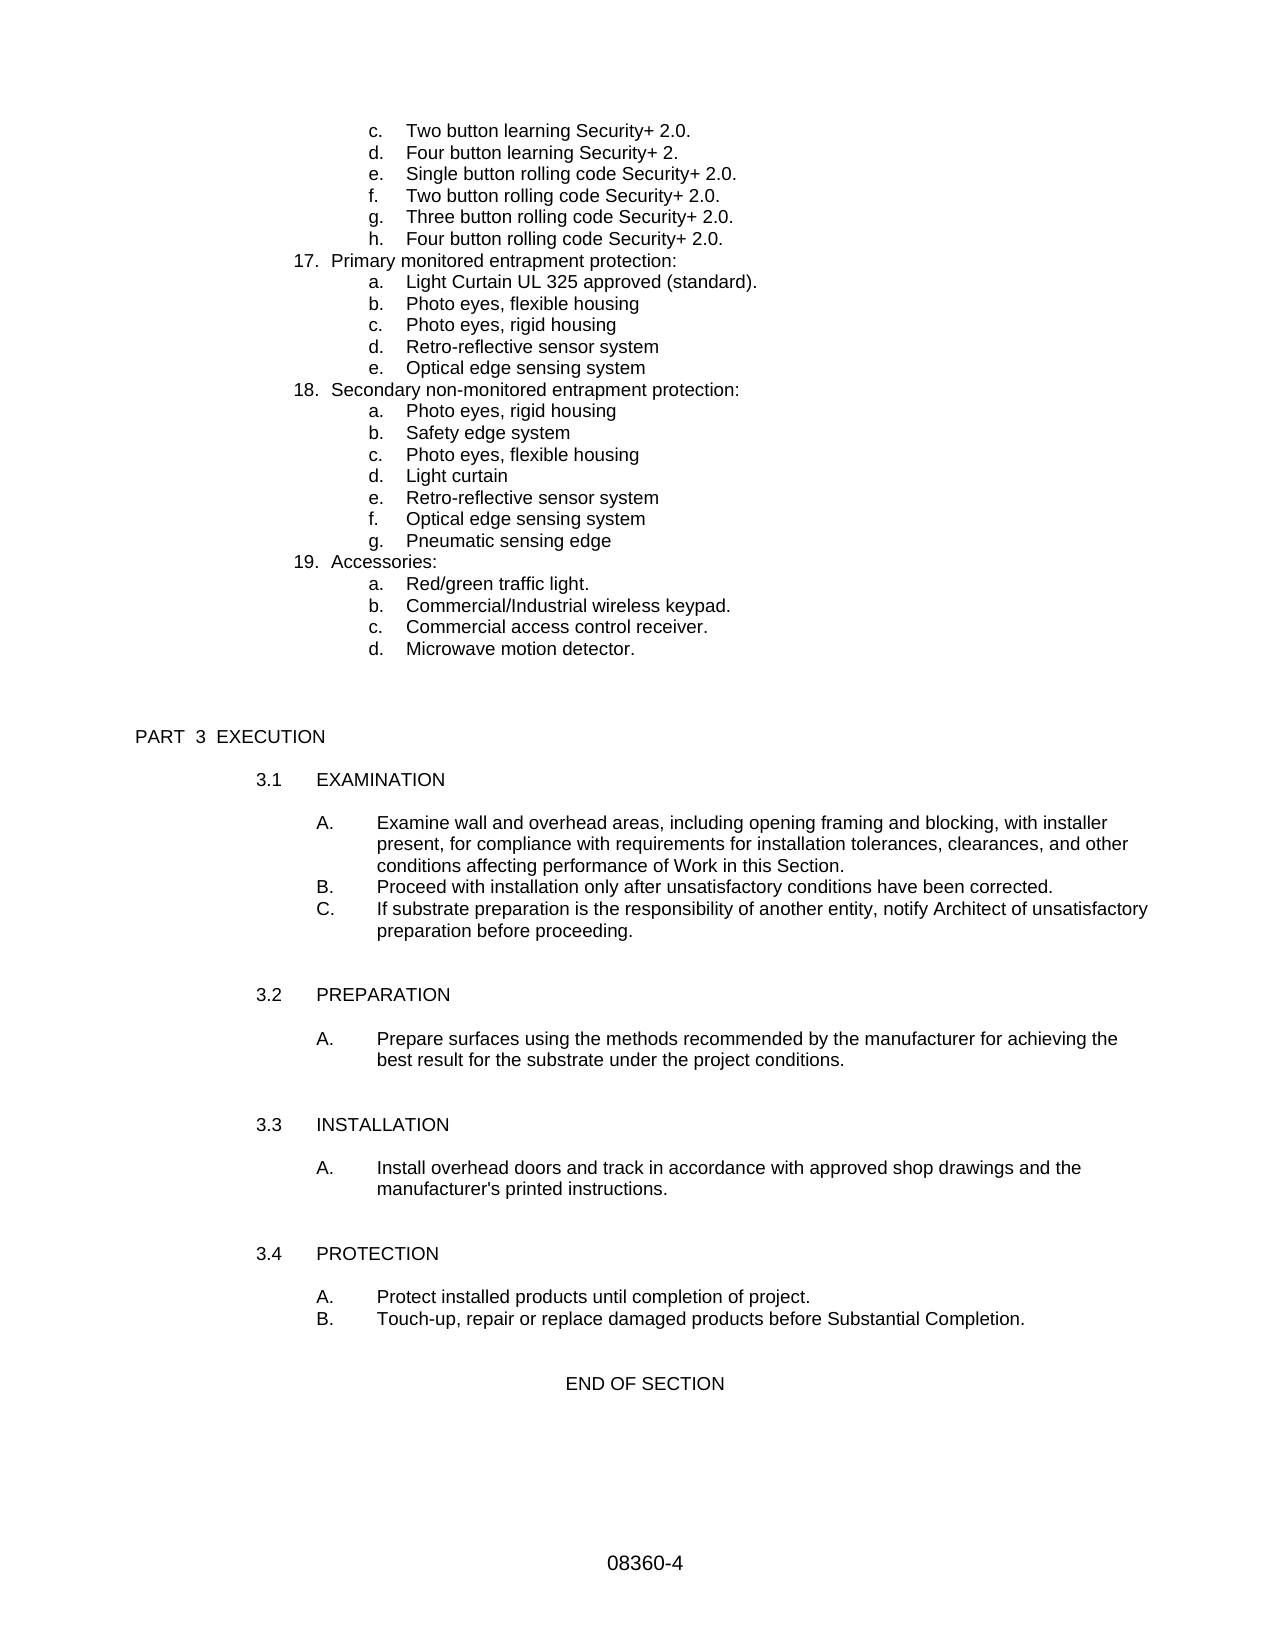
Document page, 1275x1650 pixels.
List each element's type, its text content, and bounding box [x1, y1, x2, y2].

list Light curtain [368, 465, 1155, 487]
list Two button rolling code Security+ 2.0. [368, 185, 1155, 206]
text EXECUTION [135, 725, 1155, 747]
title END OF SECTION [135, 1372, 1155, 1394]
list Optical edge sensing system [368, 357, 1155, 379]
text A. Prepare surfaces using the methods recommended by the manufacturer for achieving the best result for the substrate under the project conditions. [316, 1027, 1155, 1070]
list Retro-reflective sensor system [368, 336, 1155, 357]
list Photo eyes, rigid housing [368, 314, 1155, 336]
text 3.3 INSTALLATION [256, 1113, 1155, 1135]
text 3.1 EXAMINATION [256, 768, 1155, 790]
list Primary monitored entrapment protection: [293, 249, 1155, 271]
list Pneumatic sensing edge [368, 530, 1155, 551]
list Commercial access control receiver. [368, 616, 1155, 637]
list Secondary non-monitored entrapment protection: [293, 379, 1155, 400]
text 3.4 PROTECTION [256, 1243, 1155, 1264]
list Accessories: [293, 551, 1155, 573]
list Four button rolling code Security+ 2.0. [368, 228, 1155, 249]
text C. If substrate preparation is the responsibility of another entity, notify Architect of unsatisfactory preparation before proceeding. [316, 898, 1155, 941]
text A. Examine wall and overhead areas, including opening framing and blocking, with installer present, for compliance with requirements for installation tolerances, clearances, and other conditions affecting performance of Work in this Section. [316, 812, 1155, 876]
list Microwave motion detector. [368, 637, 1155, 659]
list Photo eyes, rigid housing [368, 400, 1155, 422]
list Retro-reflective sensor system [368, 487, 1155, 508]
text B. Touch-up, repair or replace damaged products before Substantial Completion. [256, 1308, 1155, 1329]
list Two button learning Security+ 2.0. [368, 120, 1155, 142]
list Photo eyes, flexible housing [368, 443, 1155, 465]
list Four button learning Security+ 2. [368, 142, 1155, 163]
list Safety edge system [368, 422, 1155, 443]
text A. Install overhead doors and track in accordance with approved shop drawings and the manufacturer's printed instructions. [316, 1157, 1155, 1200]
list Photo eyes, flexible housing [368, 292, 1155, 314]
list Light Curtain UL 325 approved (standard). [368, 271, 1155, 292]
list Optical edge sensing system [368, 508, 1155, 530]
list Commercial/Industrial wireless keypad. [368, 594, 1155, 616]
text A. Protect installed products until completion of project. [256, 1286, 1155, 1308]
list Red/green traffic light. [368, 573, 1155, 594]
text 3.2 PREPARATION [256, 984, 1155, 1006]
list Three button rolling code Security+ 2.0. [368, 206, 1155, 228]
text B. Proceed with installation only after unsatisfactory conditions have been corrected. [256, 876, 1155, 898]
list Single button rolling code Security+ 2.0. [368, 163, 1155, 185]
